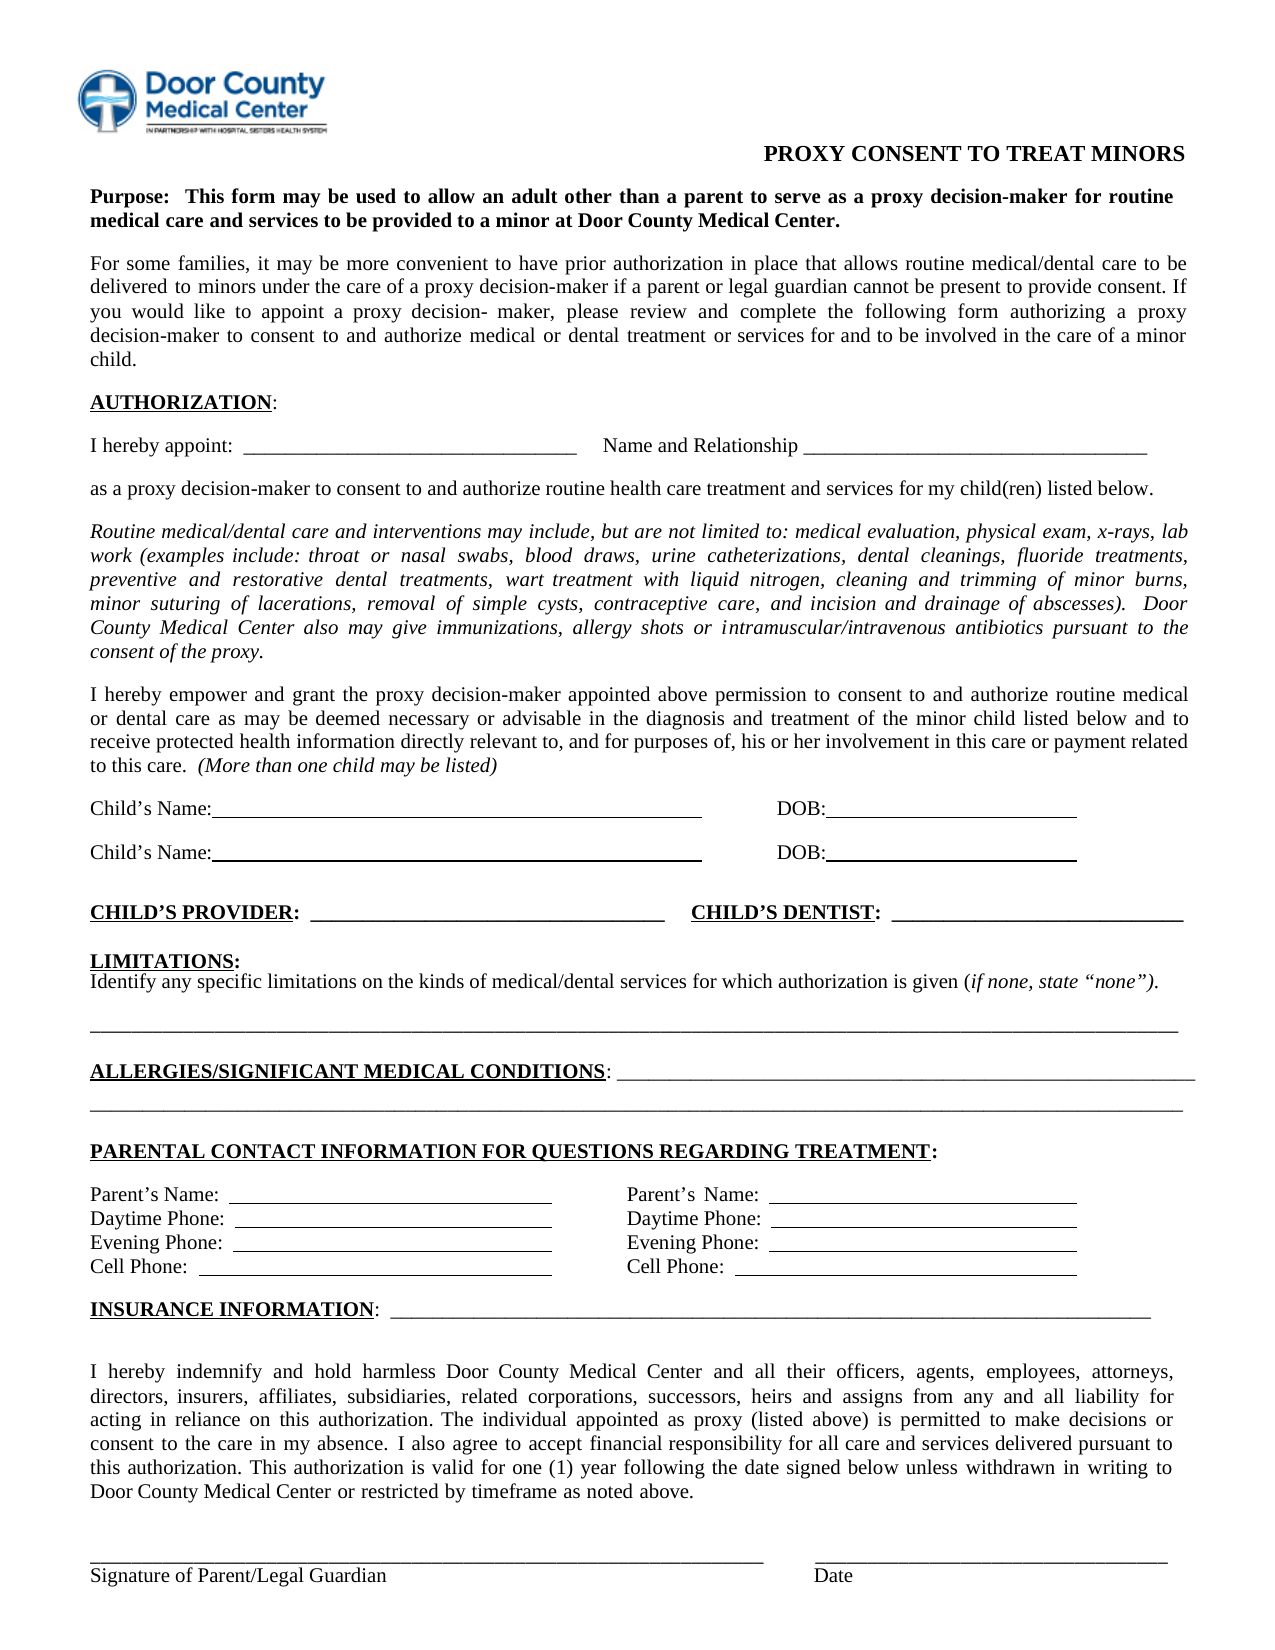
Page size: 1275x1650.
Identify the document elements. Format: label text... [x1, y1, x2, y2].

text I hereby indemnify and hold harmless Door County Medical Center and all their officers, agents, employees, attorneys, directors, insurers, affiliates, subsidiaries, related corporations, successors, heirs and assigns from any and all liability for acting in reliance on this authorization. The individual appointed as proxy (listed above) is permitted to make decisions or consent to the care in my absence. I also agree to accept financial responsibility for all care and services delivered pursuant to this authorization. This authorization is valid for one (1) year following the date signed below unless withdrawn in writing to Door County Medical Center or restricted by timeframe as noted above. [90, 1360, 1174, 1503]
text _________________________________________________________________ __________________________________ [90, 1545, 1185, 1566]
text Cell Phone: Cell Phone: [90, 1254, 1113, 1278]
text ALLERGIES/SIGNIFICANT MEDICAL CONDITIONS: _______________________________________________________ [90, 1059, 1198, 1083]
text Signature of Parent/Legal Guardian Date [90, 1566, 1185, 1586]
text _________________________________________________________________________________________________________ [90, 1013, 1185, 1034]
text Parent’s Name: Parent’s Name: [90, 1182, 1113, 1206]
text Routine medical/dental care and interventions may include, but are not limited to: medical evaluation, physical exam, x-rays, lab work (examples include: throat or nasal swabs, blood draws, urine catheterizations, dental cleanings, fluoride treatments, preventive and restorative dental treatments, wart treatment with liquid nitrogen, cleaning and trimming of minor burns, minor suturing of lacerations, removal of simple cysts, contraceptive care, and incision and drainage of abscesses). Door County Medical Center also may give immunizations, allergy shots or intramuscular/intravenous antibiotics pursuant to the consent of the proxy. [90, 520, 1189, 663]
text PROXY CONSENT TO TREAT MINORS [90, 146, 1185, 165]
text LIMITATIONS: [90, 949, 1185, 973]
text Child’s Name: DOB: [90, 840, 1185, 864]
text I hereby empower and grant the proxy decision-maker appointed above permission to consent to and authorize routine medical or dental care as may be deemed necessary or advisable in the diagnosis and treatment of the minor child listed below and to receive protected health information directly relevant to, and for purposes of, his or her involvement in this care or payment related to this care. (More than one child may be listed) [90, 682, 1189, 777]
text CHILD’S PROVIDER: __________________________________ CHILD’S DENTIST: ____________________________ [90, 900, 1185, 924]
text as a proxy decision-maker to consent to and authorize routine health care treatment and services for my child(ren) listed below. [90, 476, 1189, 500]
text INSURANCE INFORMATION: _________________________________________________________________________ [90, 1297, 1174, 1321]
text Child’s Name: DOB: [90, 796, 1113, 820]
text PARENTAL CONTACT INFORMATION FOR QUESTIONS REGARDING TREATMENT: [90, 1139, 1198, 1163]
text For some families, it may be more convenient to have prior authorization in place that allows routine medical/dental care to be delivered to minors under the care of a proxy decision-maker if a parent or legal guardian cannot be present to provide consent. If you would like to appoint a proxy decision- maker, please review and complete the following form authorizing a proxy decision-maker to consent to and authorize medical or dental treatment or services for and to be involved in the care of a minor child. [90, 250, 1187, 371]
text I hereby appoint: ________________________________ Name and Relationship _________________________________ [90, 433, 1189, 457]
text Evening Phone: Evening Phone: [90, 1230, 1113, 1254]
text ________________________________________________________________________________________________________ [90, 1090, 1198, 1114]
text Identify any specific limitations on the kinds of medical/dental services for which authorization is given (if none, state “none”). [90, 973, 1185, 992]
text Purpose: This form may be used to allow an adult other than a parent to serve as a proxy decision-maker for routine medical care and services to be provided to a minor at Door County Medical Center. [90, 183, 1174, 232]
text AUTHORIZATION: [90, 390, 1204, 414]
picture [36, 66, 380, 135]
text Daytime Phone: Daytime Phone: [90, 1206, 1113, 1230]
